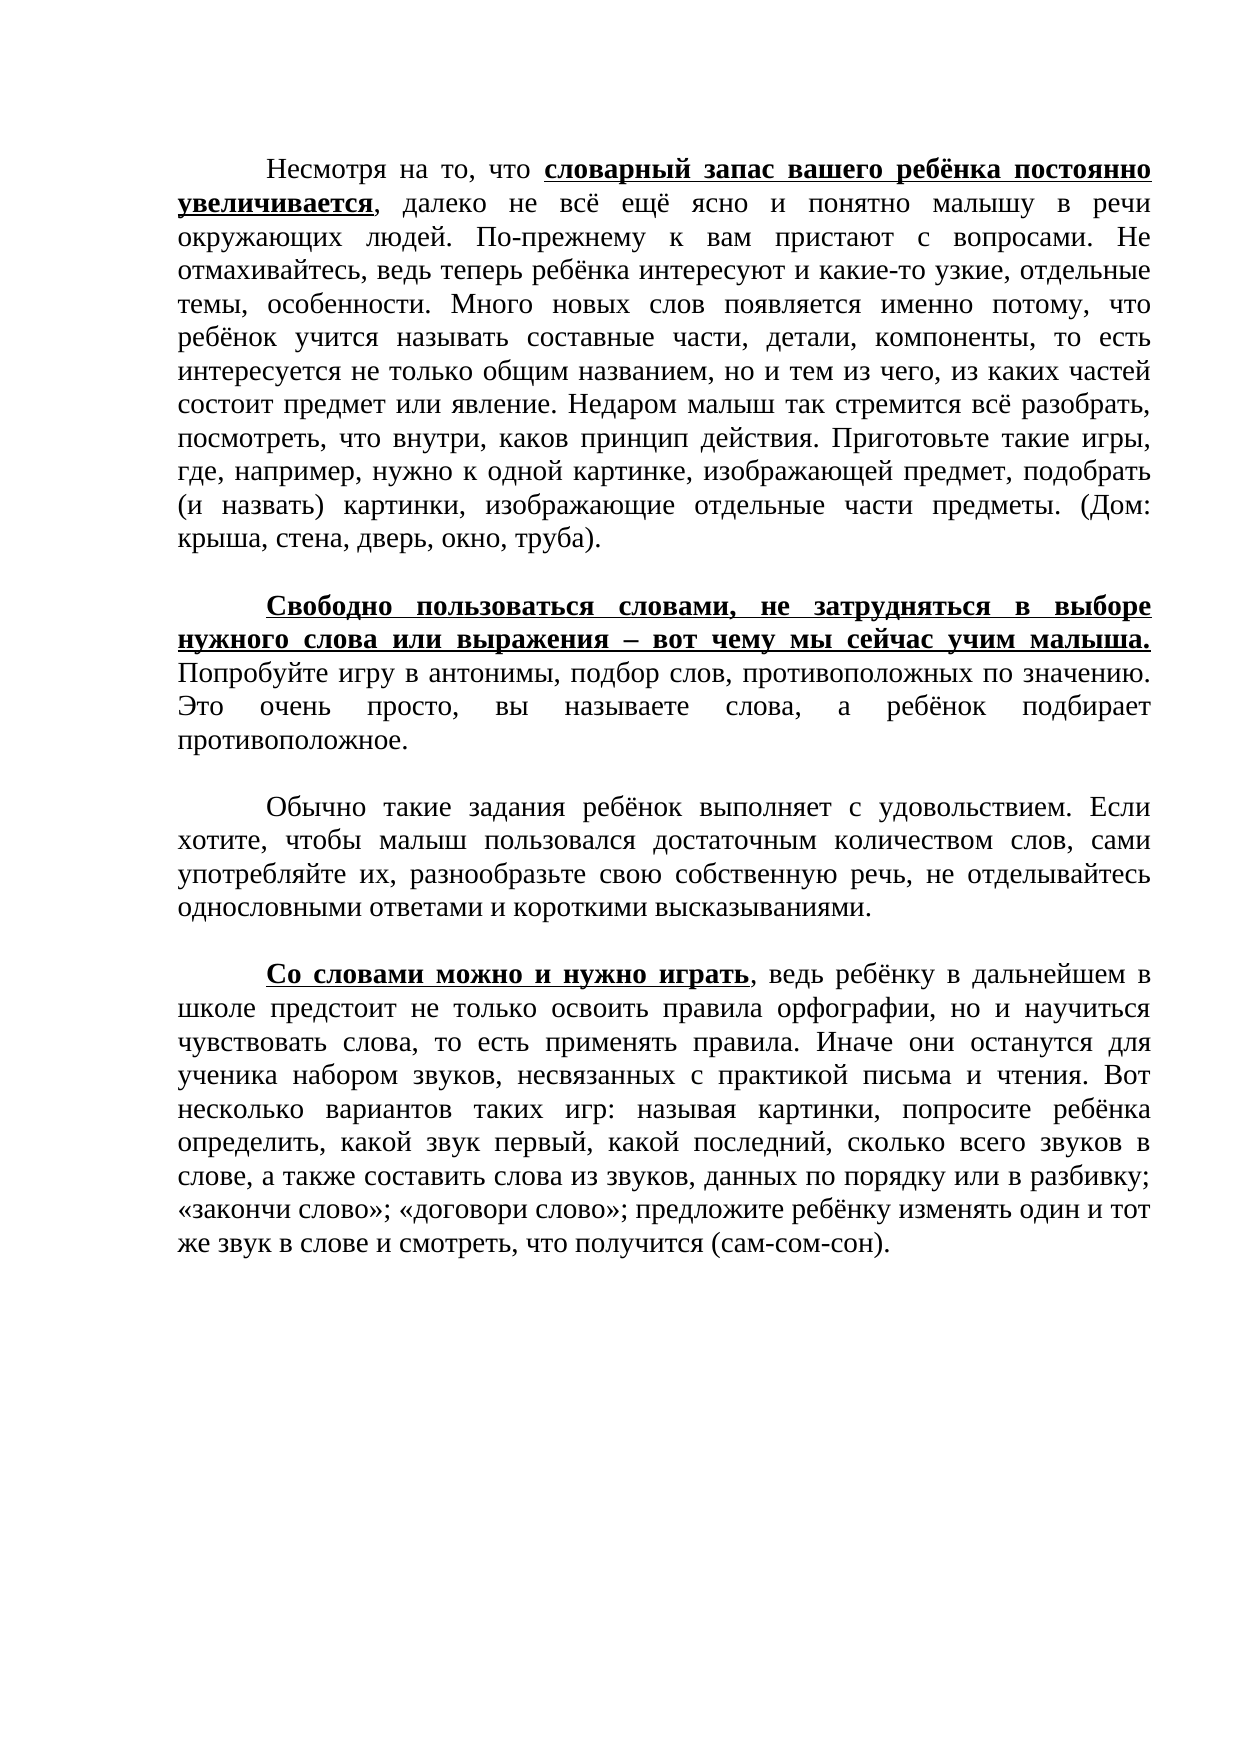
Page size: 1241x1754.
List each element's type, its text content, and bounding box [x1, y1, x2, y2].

text Обычно такие задания ребёнок выполняет с удовольствием. Если хотите, чтобы малыш пользовался достаточным количеством слов, сами употребляйте их, разнообразьте свою собственную речь, не отделывайтесь однословными ответами и короткими высказываниями. [177, 789, 1152, 923]
text Несмотря на то, что словарный запас вашего ребёнка постоянно увеличивается, далеко не всё ещё ясно и понятно малышу в речи окружающих людей. По-прежнему к вам пристают с вопросами. Не отмахивайтесь, ведь теперь ребёнка интересуют и какие-то узкие, отдельные темы, особенности. Много новых слов появляется именно потому, что ребёнок учится называть составные части, детали, компоненты, то есть интересуется не только общим названием, но и тем из чего, из каких частей состоит предмет или явление. Недаром малыш так стремится всё разобрать, посмотреть, что внутри, каков принцип действия. Приготовьте такие игры, где, например, нужно к одной картинке, изображающей предмет, подобрать (и назвать) картинки, изображающие отдельные части предметы. (Дом: крыша, стена, дверь, окно, труба). [177, 152, 1152, 554]
text Свободно пользоваться словами, не затрудняться в выборе нужного слова или выражения – вот чему мы сейчас учим малыша. Попробуйте игру в антонимы, подбор слов, противоположных по значению. Это очень просто, вы называете слова, а ребёнок подбирает противоположное. [177, 588, 1152, 755]
text Со словами можно и нужно играть, ведь ребёнку в дальнейшем в школе предстоит не только освоить правила орфографии, но и научиться чувствовать слова, то есть применять правила. Иначе они останутся для ученика набором звуков, несвязанных с практикой письма и чтения. Вот несколько вариантов таких игр: называя картинки, попросите ребёнка определить, какой звук первый, какой последний, сколько всего звуков в слове, а также составить слова из звуков, данных по порядку или в разбивку; «закончи слово»; «договори слово»; предложите ребёнку изменять один и тот же звук в слове и смотреть, что получится (сам-сом-сон). [177, 957, 1152, 1258]
